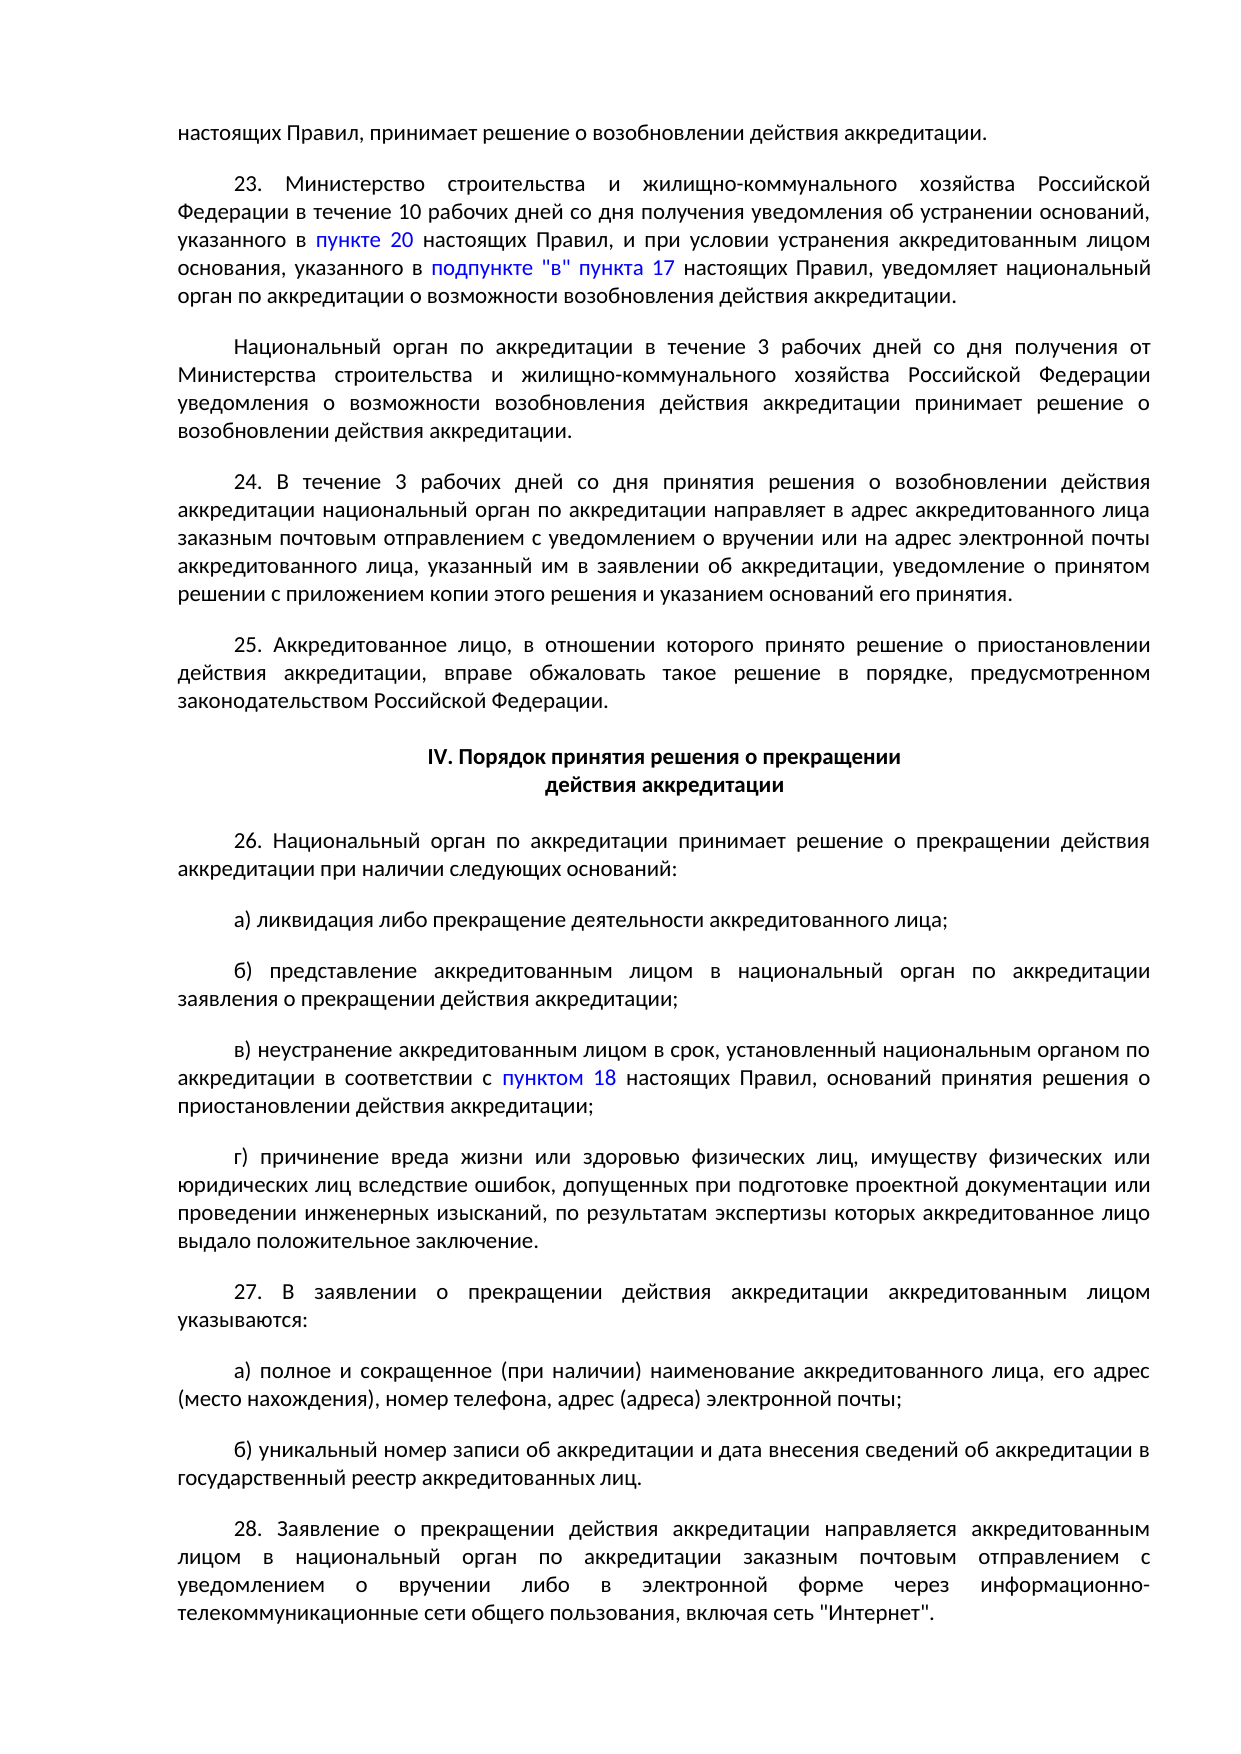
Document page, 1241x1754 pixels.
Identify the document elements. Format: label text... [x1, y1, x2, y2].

text а) полное и сокращенное (при наличии) наименование аккредитованного лица, его адрес (место нахождения), номер телефона, адрес (адреса) электронной почты; [177, 1356, 1152, 1412]
text 28. Заявление о прекращении действия аккредитации направляется аккредитованным лицом в национальный орган по аккредитации заказным почтовым отправлением с уведомлением о вручении либо в электронной форме через информационно-телекоммуникационные сети общего пользования, включая сеть "Интернет". [177, 1514, 1152, 1626]
title IV. Порядок принятия решения о прекращении [177, 742, 1152, 770]
text б) уникальный номер записи об аккредитации и дата внесения сведений об аккредитации в государственный реестр аккредитованных лиц. [177, 1435, 1152, 1491]
text 27. В заявлении о прекращении действия аккредитации аккредитованным лицом указываются: [177, 1277, 1152, 1333]
text в) неустранение аккредитованным лицом в срок, установленный национальным органом по аккредитации в соответствии с пунктом 18 настоящих Правил, оснований принятия решения о приостановлении действия аккредитации; [177, 1035, 1152, 1119]
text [177, 118, 1152, 146]
text 26. Национальный орган по аккредитации принимает решение о прекращении действия аккредитации при наличии следующих оснований: [177, 826, 1152, 882]
text 25. Аккредитованное лицо, в отношении которого принято решение о приостановлении действия аккредитации, вправе обжаловать такое решение в порядке, предусмотренном законодательством Российской Федерации. [177, 630, 1152, 714]
text Национальный орган по аккредитации в течение 3 рабочих дней со дня получения от Министерства строительства и жилищно-коммунального хозяйства Российской Федерации уведомления о возможности возобновления действия аккредитации принимает решение о возобновлении действия аккредитации. [177, 332, 1152, 444]
text 24. В течение 3 рабочих дней со дня принятия решения о возобновлении действия аккредитации национальный орган по аккредитации направляет в адрес аккредитованного лица заказным почтовым отправлением с уведомлением о вручении или на адрес электронной почты аккредитованного лица, указанный им в заявлении об аккредитации, уведомление о принятом решении с приложением копии этого решения и указанием оснований его принятия. [177, 467, 1152, 607]
text а) ликвидация либо прекращение деятельности аккредитованного лица; [177, 905, 1152, 933]
text б) представление аккредитованным лицом в национальный орган по аккредитации заявления о прекращении действия аккредитации; [177, 956, 1152, 1012]
text г) причинение вреда жизни или здоровью физических лиц, имуществу физических или юридических лиц вследствие ошибок, допущенных при подготовке проектной документации или проведении инженерных изысканий, по результатам экспертизы которых аккредитованное лицо выдало положительное заключение. [177, 1142, 1152, 1254]
title действия аккредитации [177, 770, 1152, 798]
text 23. Министерство строительства и жилищно-коммунального хозяйства Российской Федерации в течение 10 рабочих дней со дня получения уведомления об устранении оснований, указанного в пункте 20 настоящих Правил, и при условии устранения аккредитованным лицом основания, указанного в подпункте "в" пункта 17 настоящих Правил, уведомляет национальный орган по аккредитации о возможности возобновления действия аккредитации. [177, 169, 1152, 309]
